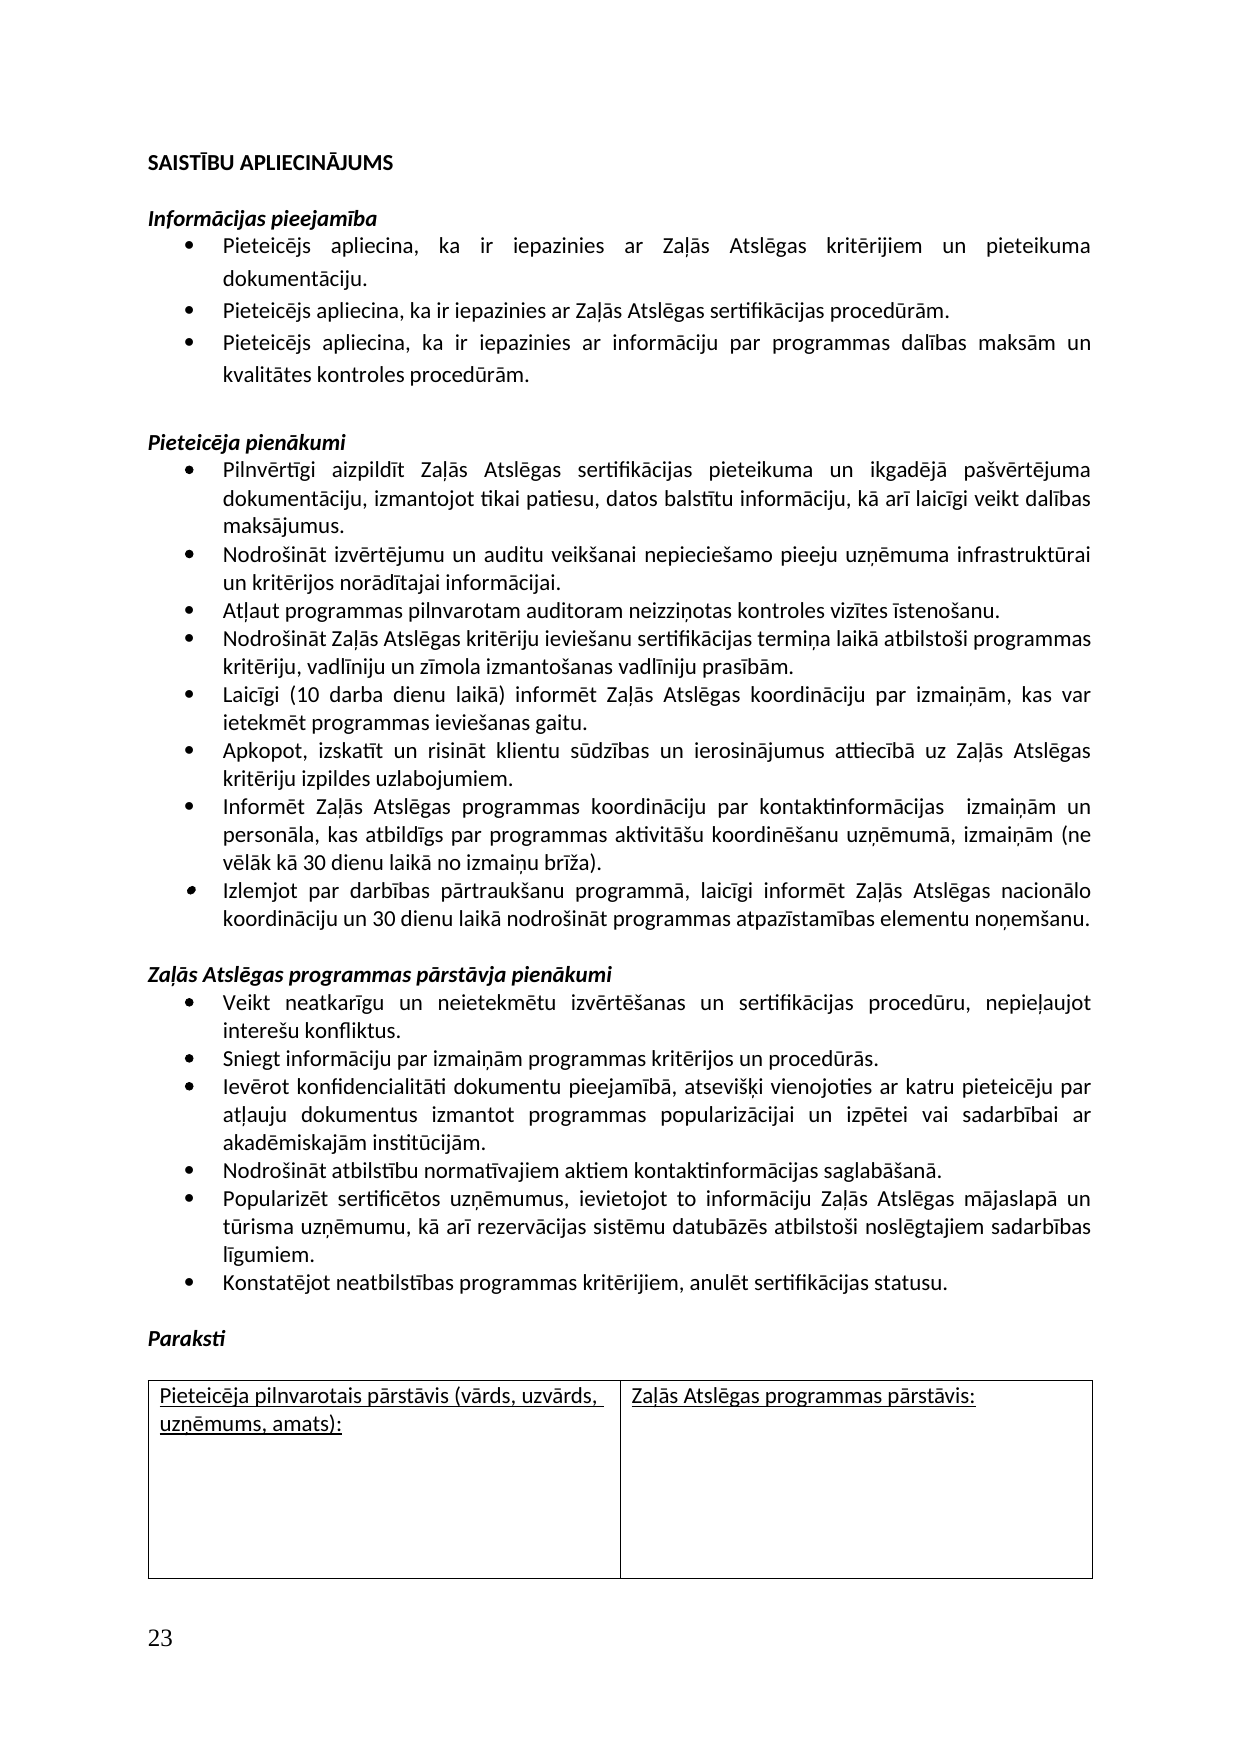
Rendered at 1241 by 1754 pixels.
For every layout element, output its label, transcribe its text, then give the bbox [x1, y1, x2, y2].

list Nodrošināt izvērtējumu un auditu veikšanai nepieciešamo pieeju uzņēmuma infrastruktūrai un kritērijos norādītajai informācijai. [185, 540, 1093, 596]
list Nodrošināt Zaļās Atslēgas kritēriju ieviešanu sertifikācijas termiņa laikā atbilstoši programmas kritēriju, vadlīniju un zīmola izmantošanas vadlīniju prasībām. [185, 624, 1093, 680]
list Veikt neatkarīgu un neietekmētu izvērtēšanas un sertifikācijas procedūru, nepieļaujot interešu konfliktus. [185, 988, 1093, 1044]
list Ievērot konfidencialitāti dokumentu pieejamībā, atsevišķi vienojoties ar katru pieteicēju par atļauju dokumentus izmantot programmas popularizācijai un izpētei vai sadarbībai ar akadēmiskajām institūcijām. [185, 1072, 1093, 1156]
text SAISTĪBU APLIECINĀJUMS [148, 148, 1093, 176]
list Izlemjot par darbības pārtraukšanu programmā, laicīgi informēt Zaļās Atslēgas nacionālo koordināciju un 30 dienu laikā nodrošināt programmas atpazīstamības elementu noņemšanu. [185, 876, 1093, 932]
list Informēt Zaļās Atslēgas programmas koordināciju par kontaktinformācijas izmaiņām un personāla, kas atbildīgs par programmas aktivitāšu koordinēšanu uzņēmumā, izmaiņām (ne vēlāk kā 30 dienu laikā no izmaiņu brīža). [185, 792, 1093, 876]
list Apkopot, izskatīt un risināt klientu sūdzības un ierosinājumus attiecībā uz Zaļās Atslēgas kritēriju izpildes uzlabojumiem. [185, 736, 1093, 792]
list Nodrošināt atbilstību normatīvajiem aktiem kontaktinformācijas saglabāšanā. [185, 1156, 1093, 1184]
text Pieteicēja pienākumi [148, 428, 1093, 456]
list Konstatējot neatbilstības programmas kritērijiem, anulēt sertifikācijas statusu. [185, 1268, 1093, 1296]
list Pieteicējs apliecina, ka ir iepazinies ar Zaļās Atslēgas sertifikācijas procedūrām. [185, 296, 1093, 324]
list Atļaut programmas pilnvarotam auditoram neizziņotas kontroles vizītes īstenošanu. [185, 596, 1093, 624]
list Pieteicējs apliecina, ka ir iepazinies ar informāciju par programmas dalības maksām un kvalitātes kontroles procedūrām. [185, 328, 1093, 388]
list Pilnvērtīgi aizpildīt Zaļās Atslēgas sertifikācijas pieteikuma un ikgadējā pašvērtējuma dokumentāciju, izmantojot tikai patiesu, datos balstītu informāciju, kā arī laicīgi veikt dalības maksājumus. [185, 456, 1093, 540]
list Laicīgi (10 darba dienu laikā) informēt Zaļās Atslēgas koordināciju par izmaiņām, kas var ietekmēt programmas ieviešanas gaitu. [185, 680, 1093, 736]
list Sniegt informāciju par izmaiņām programmas kritērijos un procedūrās. [185, 1044, 1093, 1072]
text Zaļās Atslēgas programmas pārstāvja pienākumi [148, 960, 1093, 988]
list Pieteicējs apliecina, ka ir iepazinies ar Zaļās Atslēgas kritērijiem un pieteikuma dokumentāciju. [185, 232, 1093, 292]
table_header Zaļās Atslēgas programmas pārstāvis: [621, 1381, 1092, 1577]
table_header Pieteicēja pilnvarotais pārstāvis (vārds, uzvārds, uzņēmums, amats): [149, 1381, 620, 1577]
text Paraksti [148, 1324, 1093, 1352]
text Informācijas pieejamība [148, 204, 1093, 232]
list Popularizēt sertificētos uzņēmumus, ievietojot to informāciju Zaļās Atslēgas mājaslapā un tūrisma uzņēmumu, kā arī rezervācijas sistēmu datubāzēs atbilstoši noslēgtajiem sadarbības līgumiem. [185, 1184, 1093, 1268]
